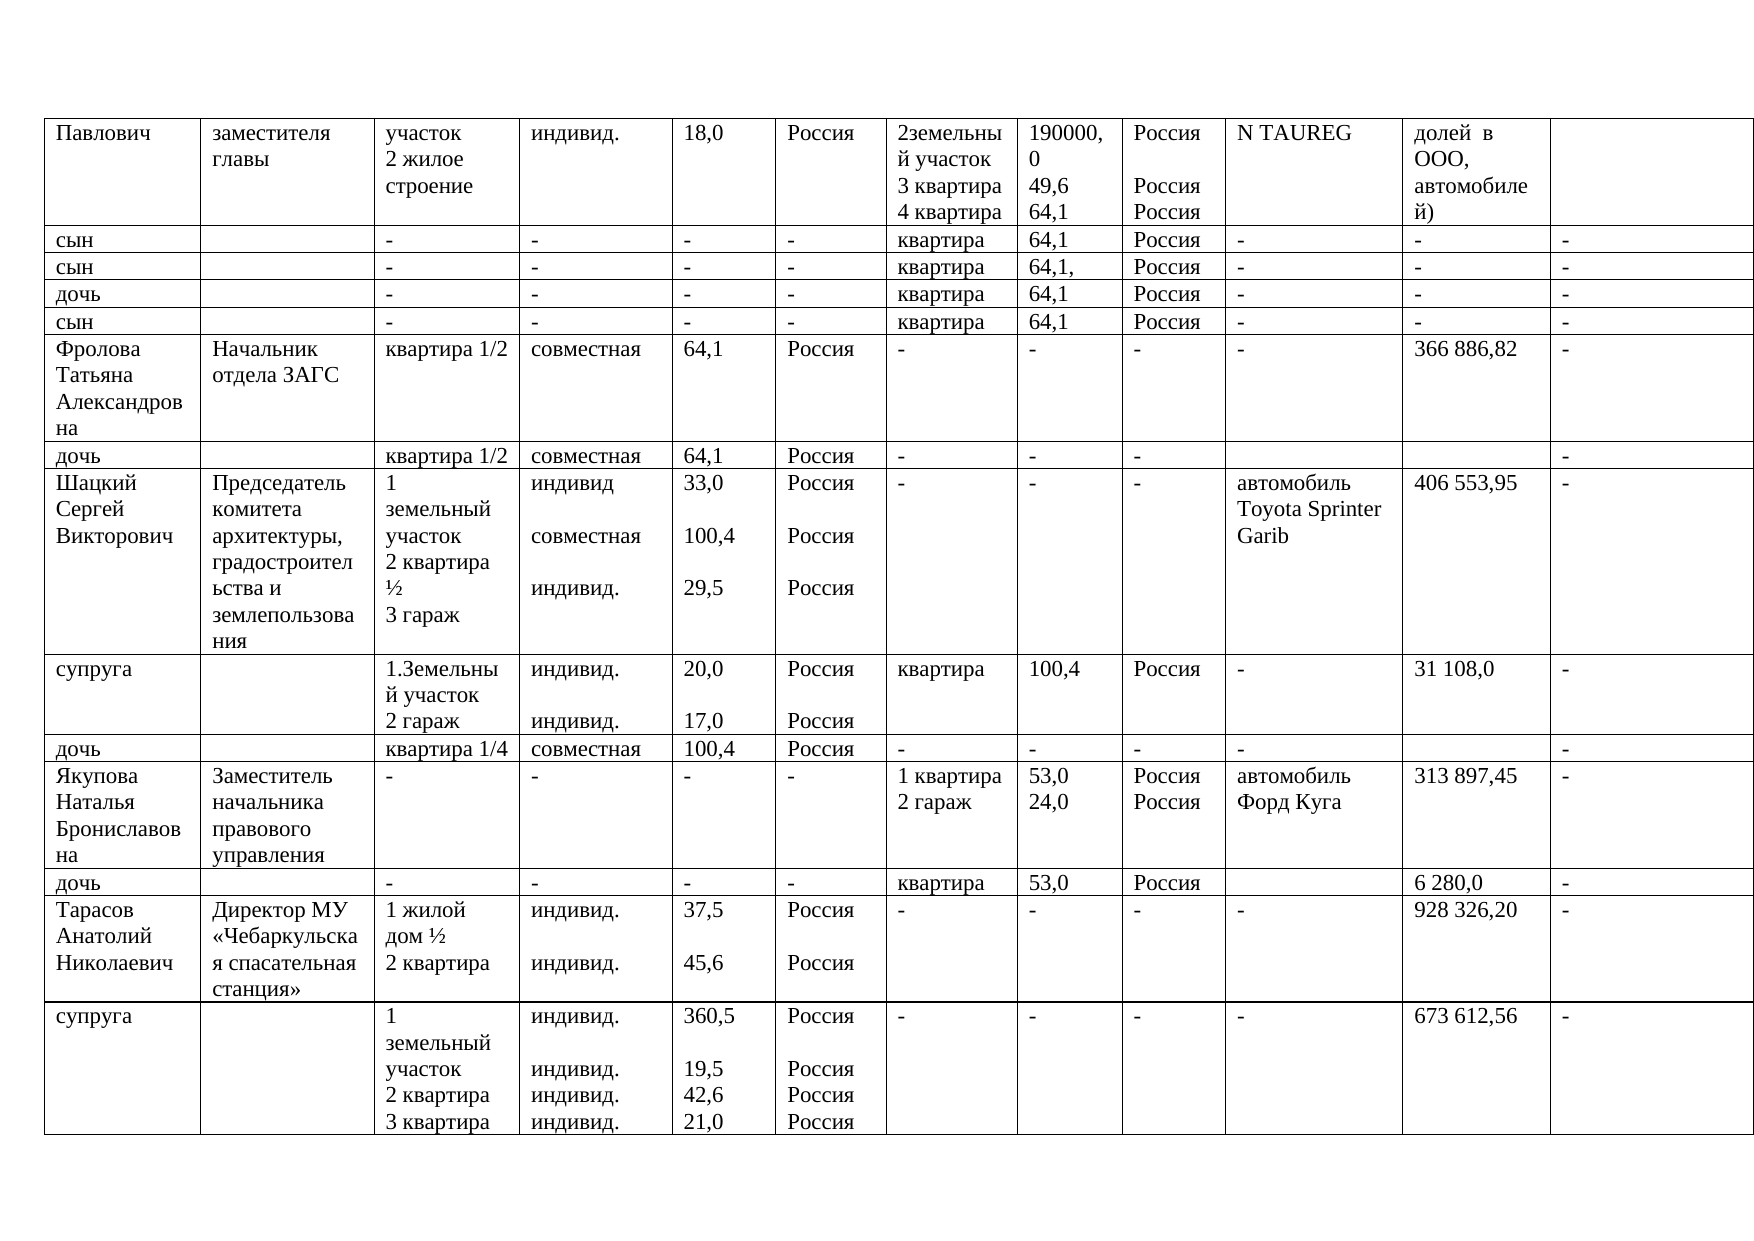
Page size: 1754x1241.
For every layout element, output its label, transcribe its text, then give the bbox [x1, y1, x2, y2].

table_cell - [776, 253, 886, 279]
table_cell дочь [45, 280, 200, 307]
table_cell Россия [776, 442, 886, 468]
table_cell - [1123, 335, 1225, 441]
table_cell совместная [520, 442, 672, 468]
table_cell - [673, 762, 775, 867]
table_cell автомобиль Форд Куга [1226, 762, 1402, 867]
table_cell 1 жилой дом ½ 2 квартира [375, 896, 519, 1001]
table_cell супруга [45, 1003, 200, 1134]
table_cell сын [45, 253, 200, 279]
table_cell [201, 1003, 374, 1134]
table_cell сын [45, 226, 200, 252]
table_cell автомобиль Toyota Sprinter Garib [1226, 469, 1402, 653]
table_cell Россия Россия [776, 655, 886, 734]
table_cell - [1551, 869, 1753, 895]
table_cell - [887, 335, 1017, 441]
table_cell - [375, 869, 519, 895]
table_cell - [776, 308, 886, 334]
table_cell индивид. индивид. [520, 896, 672, 1001]
table_cell квартира [887, 308, 1017, 334]
table_cell - [1123, 896, 1225, 1001]
table_cell - [1551, 253, 1753, 279]
table_cell - [375, 280, 519, 307]
table_cell 1 земельный участок 2 квартира ½ 3 гараж [375, 469, 519, 653]
table_cell 64,1 [673, 335, 775, 441]
table_cell 53,0 [1018, 869, 1122, 895]
table_cell - [1551, 335, 1753, 441]
table_cell - [1551, 442, 1753, 468]
table_cell 37,5 45,6 [673, 896, 775, 1001]
table_cell Россия [1123, 253, 1225, 279]
table_cell - [1018, 335, 1122, 441]
table_cell Россия [776, 735, 886, 761]
table_cell - [1551, 896, 1753, 1001]
table_cell - [375, 762, 519, 867]
table_cell - [1551, 119, 1753, 224]
table_cell 31 108,0 [1403, 655, 1550, 734]
table_cell - [1403, 253, 1550, 279]
table_cell Россия [1123, 655, 1225, 734]
table_cell квартира [887, 280, 1017, 307]
table_cell [1226, 869, 1402, 895]
table_cell - [673, 253, 775, 279]
table_cell [1403, 735, 1550, 761]
table_cell - [1551, 280, 1753, 307]
table_cell - [520, 308, 672, 334]
table_cell - [1226, 226, 1402, 252]
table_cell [45, 119, 200, 224]
table_cell - [520, 253, 672, 279]
table_cell 500,0 18,0 [673, 119, 775, 224]
table_cell 366 886,82 [1403, 335, 1550, 441]
table_cell - [776, 762, 886, 867]
table_cell сын [45, 308, 200, 334]
table_cell Тарасов Анатолий Николаевич [45, 896, 200, 1001]
table_cell индивид. индивид. [520, 655, 672, 734]
table_cell - [1123, 735, 1225, 761]
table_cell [520, 1003, 672, 1134]
table_cell Россия [1123, 308, 1225, 334]
table_cell - [1551, 469, 1753, 653]
table_cell - [673, 308, 775, 334]
table_cell - [520, 869, 672, 895]
table_cell 20,0 17,0 [673, 655, 775, 734]
table_cell - [887, 469, 1017, 653]
table_cell Россия [1123, 280, 1225, 307]
table_cell 928 326,20 [1403, 896, 1550, 1001]
table_cell 313 897,45 [1403, 762, 1550, 867]
table_cell квартира [887, 226, 1017, 252]
table_cell - [673, 226, 775, 252]
table_cell совместная [520, 735, 672, 761]
table_cell [1226, 442, 1402, 468]
table_cell дочь [45, 735, 200, 761]
table_cell - [1226, 253, 1402, 279]
table_cell 6 280,0 [1403, 869, 1550, 895]
table_cell - [1551, 762, 1753, 867]
table_cell - [520, 280, 672, 307]
table_cell - [520, 226, 672, 252]
table_cell - [776, 869, 886, 895]
table_cell - [1551, 1003, 1753, 1134]
table_cell 53,0 24,0 [1018, 762, 1122, 867]
table_cell 64,1 [673, 442, 775, 468]
table_cell квартира 1/4 [375, 735, 519, 761]
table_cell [201, 119, 374, 224]
table_cell - [1226, 655, 1402, 734]
table_cell Заместитель начальника правового управления [201, 762, 374, 867]
table_cell Россия Россия [776, 896, 886, 1001]
table_cell [201, 226, 374, 252]
table_cell 100,4 [673, 735, 775, 761]
table_cell - [887, 896, 1017, 1001]
table_cell - [1226, 1003, 1402, 1134]
table_cell Якупова Наталья Брониславовна [45, 762, 200, 867]
table_cell - [1226, 735, 1402, 761]
table_cell [201, 655, 374, 734]
table_cell 64,1 [1018, 280, 1122, 307]
table_cell - [1403, 280, 1550, 307]
table_cell [201, 280, 374, 307]
table_cell [201, 253, 374, 279]
table_cell - [673, 869, 775, 895]
table_cell супруга [45, 655, 200, 734]
table_cell - [1123, 1003, 1225, 1134]
table_cell Фролова Татьяна Александровна [45, 335, 200, 441]
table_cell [1123, 119, 1225, 224]
table_cell - [1551, 226, 1753, 252]
table_cell - [887, 442, 1017, 468]
table_cell - [1018, 469, 1122, 653]
table_cell 1 квартира 2 гараж [887, 762, 1017, 867]
table_cell Россия [1123, 869, 1225, 895]
table_cell - [1226, 896, 1402, 1001]
table_cell - [1018, 442, 1122, 468]
table_cell дочь [45, 869, 200, 895]
table_cell - [1226, 280, 1402, 307]
table_cell дочь [45, 442, 200, 468]
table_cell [887, 119, 1017, 224]
table_cell - [776, 280, 886, 307]
table_cell - [1226, 335, 1402, 441]
table_cell индивид совместная индивид. [520, 469, 672, 653]
table_cell Россия Россия Россия [776, 469, 886, 653]
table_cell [375, 119, 519, 224]
table_cell - [375, 253, 519, 279]
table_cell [1226, 119, 1402, 224]
table_cell - [1018, 1003, 1122, 1134]
table_cell - [887, 735, 1017, 761]
table_cell - [776, 226, 886, 252]
table_cell - [1403, 308, 1550, 334]
table_cell 1.Земельный участок 2 гараж [375, 655, 519, 734]
table_cell - [1551, 655, 1753, 734]
table_cell Россия Россия [776, 119, 886, 224]
table_cell - [1226, 308, 1402, 334]
table_cell - [1551, 735, 1753, 761]
table_cell - [1018, 735, 1122, 761]
table_cell 64,1 [1018, 308, 1122, 334]
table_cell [375, 1003, 519, 1134]
table_cell - [887, 1003, 1017, 1134]
table_cell - [375, 308, 519, 334]
table_cell [1403, 442, 1550, 468]
table_cell [201, 869, 374, 895]
table_cell 406 553,95 [1403, 469, 1550, 653]
table_cell Начальник отдела ЗАГС [201, 335, 374, 441]
table_cell - [520, 762, 672, 867]
table_cell - [1018, 896, 1122, 1001]
table_cell 33,0 100,4 29,5 [673, 469, 775, 653]
table_cell [201, 308, 374, 334]
table_cell - [1123, 442, 1225, 468]
table_cell квартира [887, 253, 1017, 279]
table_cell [776, 1003, 886, 1134]
table_cell 64,1, [1018, 253, 1122, 279]
table_cell Директор МУ «Чебаркульская спасательная станция» [201, 896, 374, 1001]
table_cell - [1403, 226, 1550, 252]
table_cell [201, 442, 374, 468]
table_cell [1403, 119, 1550, 224]
table_cell квартира [887, 869, 1017, 895]
table_cell 100,4 [1018, 655, 1122, 734]
table_cell Шацкий Сергей Викторович [45, 469, 200, 653]
table_cell квартира 1/2 [375, 335, 519, 441]
table_cell Председатель комитета архитектуры, градостроительства и землепользования [201, 469, 374, 653]
table_cell совместная [520, 335, 672, 441]
table_cell Россия [776, 335, 886, 441]
table_cell квартира 1/2 [375, 442, 519, 468]
table_cell [201, 735, 374, 761]
table_cell 64,1 [1018, 226, 1122, 252]
table_cell - [375, 226, 519, 252]
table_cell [673, 1003, 775, 1134]
table_cell Россия [1123, 226, 1225, 252]
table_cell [1018, 119, 1122, 224]
table_cell 673 612,56 [1403, 1003, 1550, 1134]
table_cell Россия Россия [1123, 762, 1225, 867]
table_cell - [673, 280, 775, 307]
table_cell - [1551, 308, 1753, 334]
table_cell - [1123, 469, 1225, 653]
table_cell квартира [887, 655, 1017, 734]
table_cell индивид индивид. [520, 119, 672, 224]
